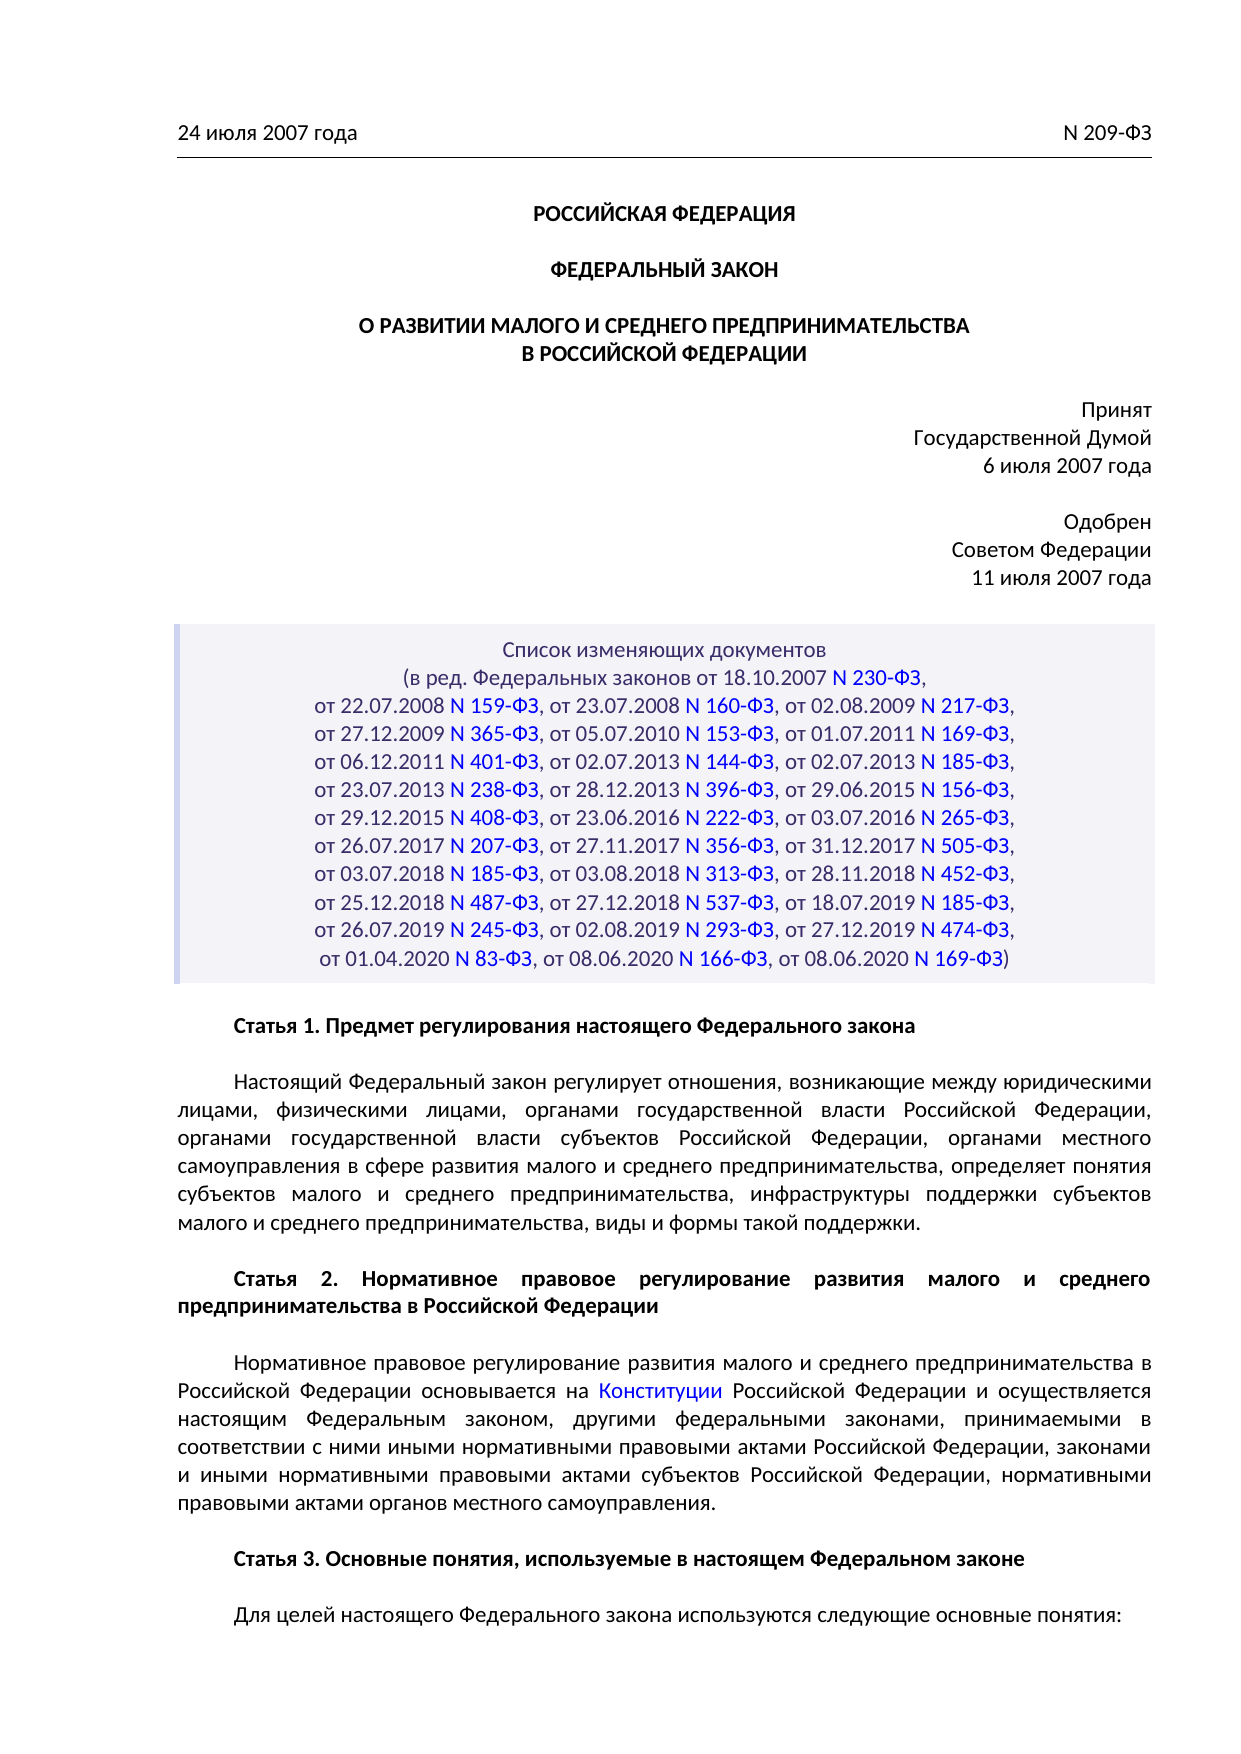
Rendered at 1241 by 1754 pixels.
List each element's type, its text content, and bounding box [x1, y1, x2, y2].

text Государственной Думой [177, 423, 1152, 451]
table_header Список изменяющих документов (в ред. Федеральных законов от 18.10.2007 N 230-ФЗ, от 22.07.2008 N 159-ФЗ, от 23.07.2008 N 160-ФЗ, от 02.08.2009 N 217-ФЗ, от 27.12.2009 N 365-ФЗ, от 05.07.2010 N 153-ФЗ, от 01.07.2011 N 169-ФЗ, от 06.12.2011 N 401-ФЗ, от 02.07.2013 N 144-ФЗ, от 02.07.2013 N 185-ФЗ, от 23.07.2013 N 238-ФЗ, от 28.12.2013 N 396-ФЗ, от 29.06.2015 N 156-ФЗ, от 29.12.2015 N 408-ФЗ, от 23.06.2016 N 222-ФЗ, от 03.07.2016 N 265-ФЗ, от 26.07.2017 N 207-ФЗ, от 27.11.2017 N 356-ФЗ, от 31.12.2017 N 505-ФЗ, от 03.07.2018 N 185-ФЗ, от 03.08.2018 N 313-ФЗ, от 28.11.2018 N 452-ФЗ, от 25.12.2018 N 487-ФЗ, от 27.12.2018 N 537-ФЗ, от 18.07.2019 N 185-ФЗ, от 26.07.2019 N 245-ФЗ, от 02.08.2019 N 293-ФЗ, от 27.12.2019 N 474-ФЗ, от 01.04.2020 N 83-ФЗ, от 08.06.2020 N 166-ФЗ, от 08.06.2020 N 169-ФЗ) [180, 624, 1149, 983]
title Статья 3. Основные понятия, используемые в настоящем Федеральном законе [177, 1544, 1152, 1572]
text Для целей настоящего Федерального закона используются следующие основные понятия: [177, 1600, 1152, 1628]
table_header N 209-ФЗ [664, 118, 1152, 146]
text Советом Федерации [177, 535, 1152, 563]
table_header 24 июля 2007 года [177, 118, 664, 146]
text Настоящий Федеральный закон регулирует отношения, возникающие между юридическими лицами, физическими лицами, органами государственной власти Российской Федерации, органами государственной власти субъектов Российской Федерации, органами местного самоуправления в сфере развития малого и среднего предпринимательства, определяет понятия субъектов малого и среднего предпринимательства, инфраструктуры поддержки субъектов малого и среднего предпринимательства, виды и формы такой поддержки. [177, 1067, 1152, 1236]
title В РОССИЙСКОЙ ФЕДЕРАЦИИ [177, 339, 1152, 367]
text 11 июля 2007 года [177, 563, 1152, 591]
title Статья 2. Нормативное правовое регулирование развития малого и среднего предпринимательства в Российской Федерации [177, 1264, 1152, 1320]
title Статья 1. Предмет регулирования настоящего Федерального закона [177, 1011, 1152, 1039]
title О РАЗВИТИИ МАЛОГО И СРЕДНЕГО ПРЕДПРИНИМАТЕЛЬСТВА [177, 311, 1152, 339]
text Принят [177, 395, 1152, 423]
text Одобрен [177, 507, 1152, 535]
text 6 июля 2007 года [177, 451, 1152, 479]
title РОССИЙСКАЯ ФЕДЕРАЦИЯ [177, 199, 1152, 227]
title ФЕДЕРАЛЬНЫЙ ЗАКОН [177, 255, 1152, 283]
text Нормативное правовое регулирование развития малого и среднего предпринимательства в Российской Федерации основывается на Конституции Российской Федерации и осуществляется настоящим Федеральным законом, другими федеральными законами, принимаемыми в соответствии с ними иными нормативными правовыми актами Российской Федерации, законами и иными нормативными правовыми актами субъектов Российской Федерации, нормативными правовыми актами органов местного самоуправления. [177, 1348, 1152, 1516]
